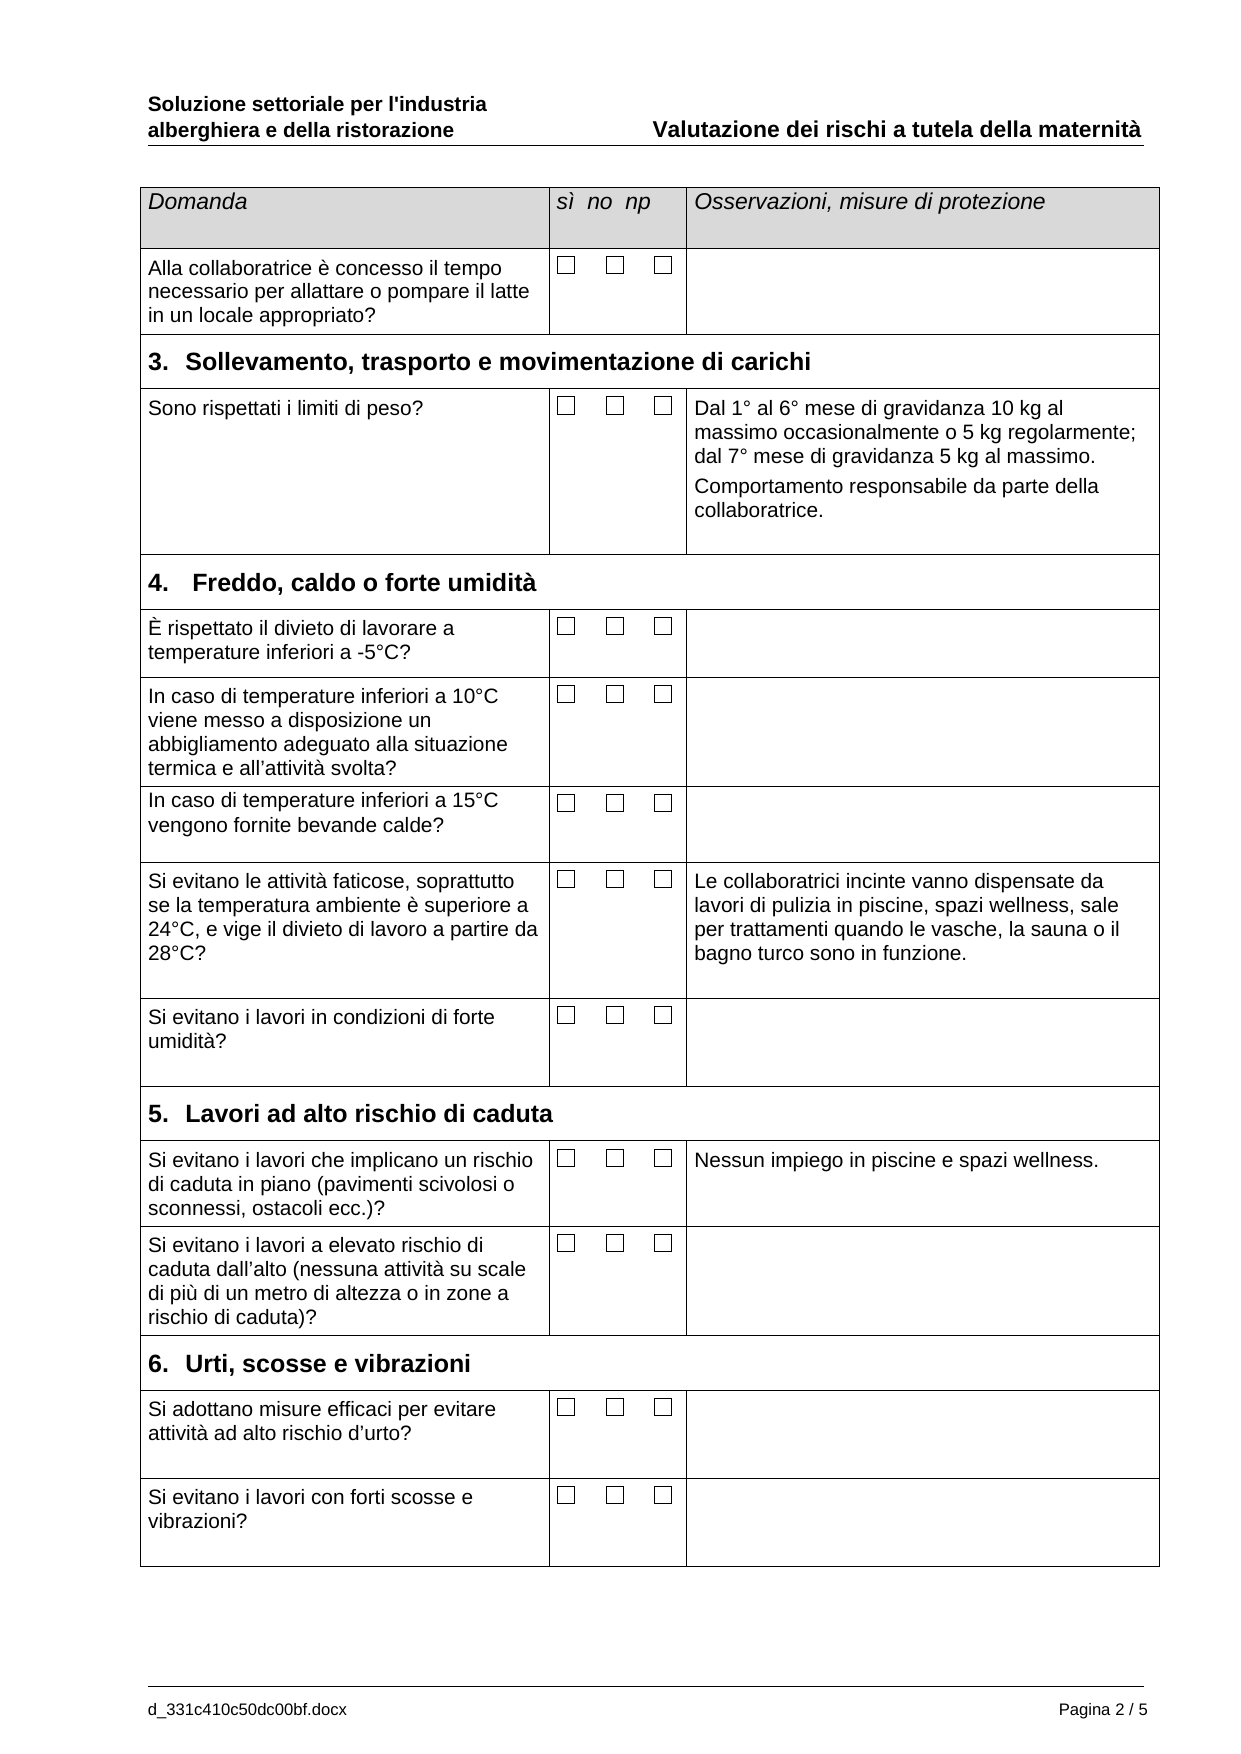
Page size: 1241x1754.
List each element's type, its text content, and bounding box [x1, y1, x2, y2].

table_cell [550, 1141, 686, 1226]
table_cell [687, 1227, 1159, 1335]
table_cell [550, 249, 686, 333]
table_cell Si evitano le attività faticose, soprattutto se la temperatura ambiente è superiore a 24°C, e vige il divieto di lavoro a partire da 28°C? [141, 863, 549, 998]
table_cell Nessun impiego in piscine e spazi wellness. [687, 1141, 1159, 1226]
table_cell [687, 1479, 1159, 1566]
table_cell [687, 678, 1159, 786]
table_cell [550, 1227, 686, 1335]
table_cell Urti, scosse e vibrazioni [141, 1336, 1159, 1390]
table_cell Dal 1° al 6° mese di gravidanza 10 kg al massimo occasionalmente o 5 kg regolarmente; dal 7° mese di gravidanza 5 kg al massimo. Comportamento responsabile da parte della collaboratrice. [687, 389, 1159, 554]
table_cell Si adottano misure efficaci per evitare attività ad alto rischio d’urto? [141, 1391, 549, 1478]
table_cell Sollevamento, trasporto e movimentazione di carichi [141, 335, 1159, 388]
table_cell [687, 1391, 1159, 1478]
table_cell [550, 863, 686, 998]
table_cell Sono rispettati i limiti di peso? [141, 389, 549, 554]
table_cell Si evitano i lavori con forti scosse e vibrazioni? [141, 1479, 549, 1566]
table_cell [687, 249, 1159, 333]
table_cell [550, 389, 686, 554]
table_cell [550, 1391, 686, 1478]
table_cell [550, 678, 686, 786]
table_cell [687, 787, 1159, 862]
table_cell Le collaboratrici incinte vanno dispensate da lavori di pulizia in piscine, spazi wellness, sale per trattamenti quando le vasche, la sauna o il bagno turco sono in funzione. [687, 863, 1159, 998]
table_header Osservazioni, misure di protezione [687, 188, 1159, 248]
table_cell Lavori ad alto rischio di caduta [141, 1087, 1159, 1140]
table_cell [550, 787, 686, 862]
table_header sì no np [550, 188, 686, 248]
table_cell [550, 610, 686, 677]
table_cell [687, 610, 1159, 677]
table_cell Si evitano i lavori in condizioni di forte umidità? [141, 999, 549, 1086]
table_cell Si evitano i lavori a elevato rischio di caduta dall’alto (nessuna attività su scale di più di un metro di altezza o in zone a rischio di caduta)? [141, 1227, 549, 1335]
table_cell In caso di temperature inferiori a 10°C viene messo a disposizione un abbigliamento adeguato alla situazione termica e all’attività svolta? [141, 678, 549, 786]
table_cell Freddo, caldo o forte umidità [141, 555, 1159, 609]
table_cell Alla collaboratrice è concesso il tempo necessario per allattare o pompare il latte in un locale appropriato? [141, 249, 549, 333]
table_header Domanda [141, 188, 549, 248]
table_cell [550, 1479, 686, 1566]
table_cell Si evitano i lavori che implicano un rischio di caduta in piano (pavimenti scivolosi o sconnessi, ostacoli ecc.)? [141, 1141, 549, 1226]
table_cell [687, 999, 1159, 1086]
table_cell In caso di temperature inferiori a 15°C vengono fornite bevande calde? [141, 787, 549, 862]
table_cell È rispettato il divieto di lavorare a temperature inferiori a -5°C? [141, 610, 549, 677]
table_cell [550, 999, 686, 1086]
